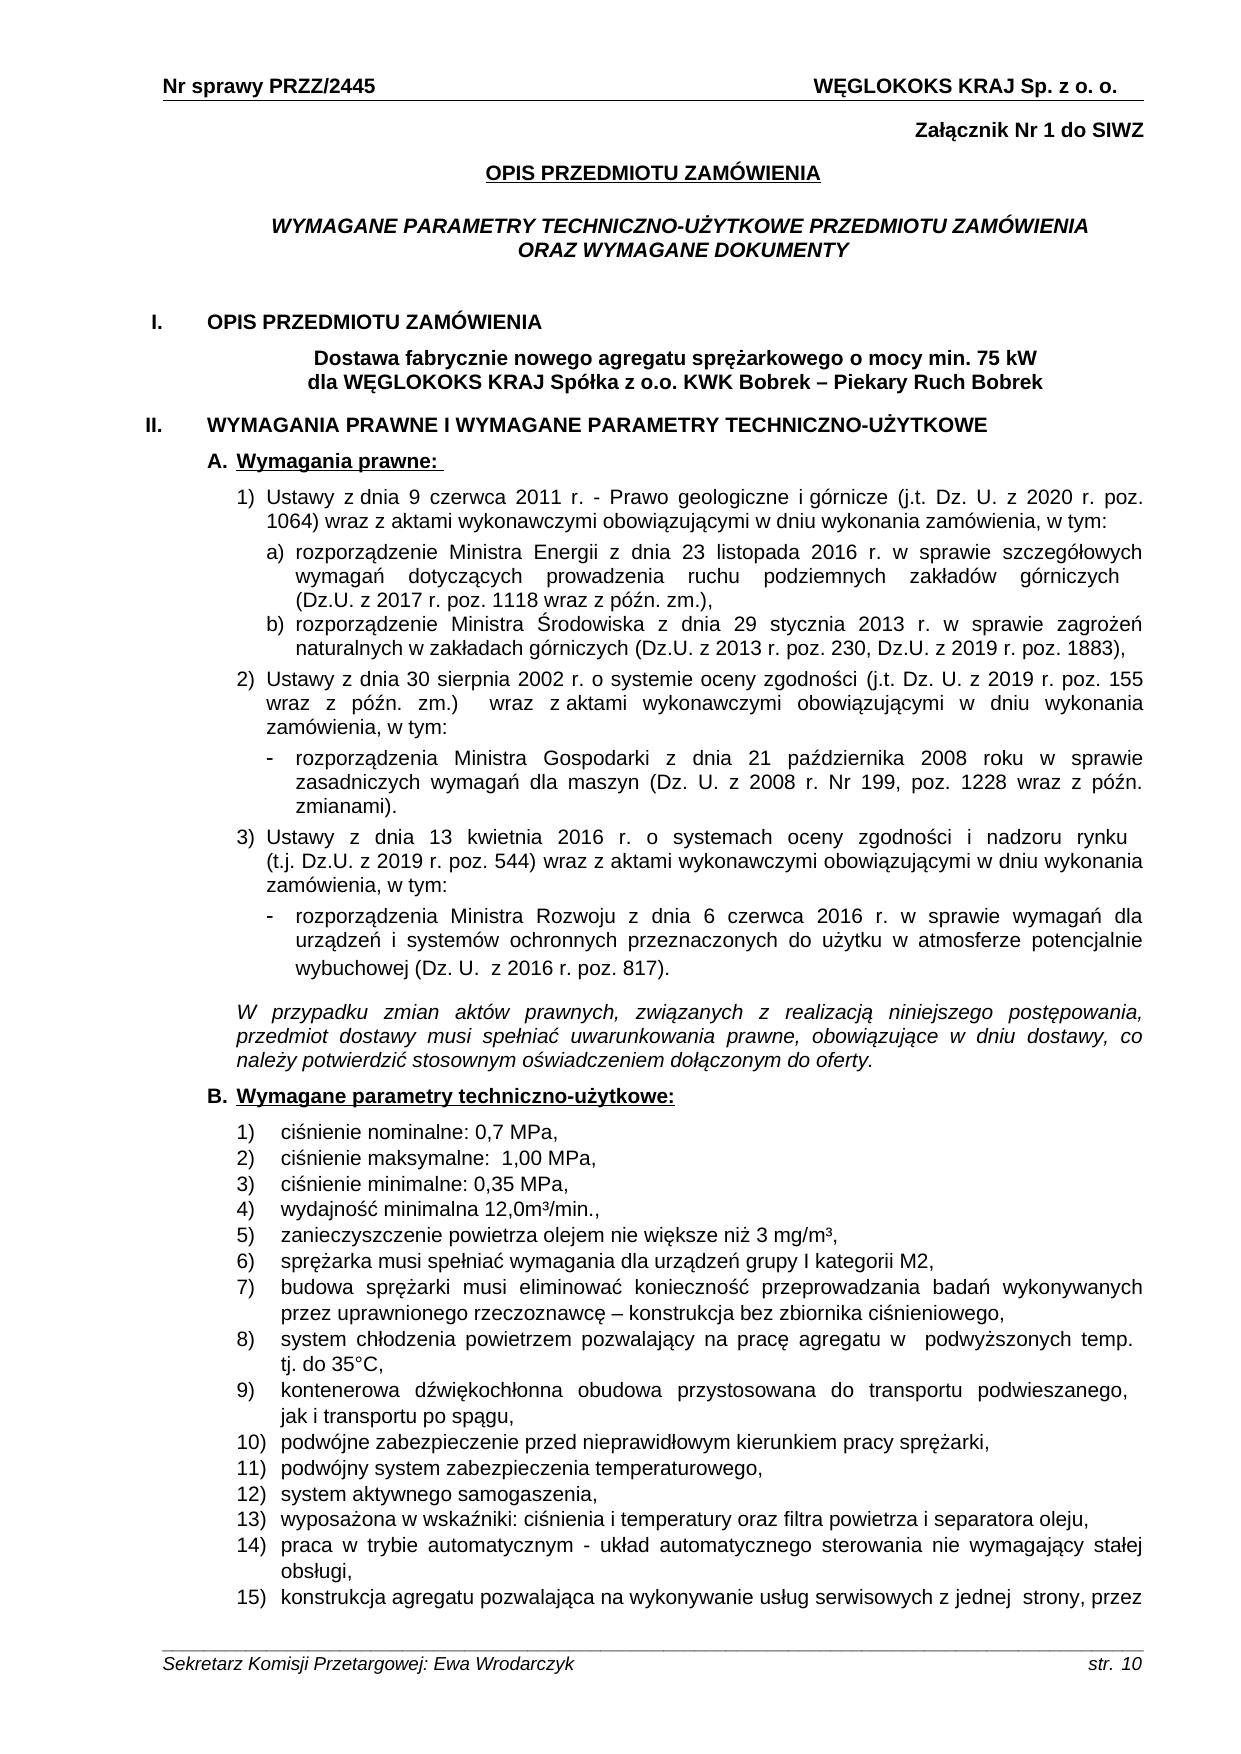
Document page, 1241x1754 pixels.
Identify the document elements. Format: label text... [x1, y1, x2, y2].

list ciśnienie nominalne: 0,7 MPa, [236, 1120, 1144, 1144]
list ciśnienie maksymalne: 1,00 MPa, [236, 1146, 1144, 1169]
list WYMAGANIA PRAWNE I WYMAGANE PARAMETRY TECHNICZNO-UŻYTKOWE [162, 413, 1144, 437]
list wyposażona w wskaźniki: ciśnienia i temperatury oraz filtra powietrza i separatora oleju, [236, 1507, 1144, 1531]
list system aktywnego samogaszenia, [236, 1481, 1144, 1505]
text W przypadku zmian aktów prawnych, związanych z realizacją niniejszego postępowania, przedmiot dostawy musi spełniać uwarunkowania prawne, obowiązujące w dniu dostawy, co należy potwierdzić stosownym oświadczeniem dołączonym do oferty. [236, 1000, 1144, 1072]
list dla WĘGLOKOKS KRAJ Spółka z o.o. KWK Bobrek – Piekary Ruch Bobrek [207, 370, 1144, 394]
list rozporządzenie Ministra Środowiska z dnia 29 stycznia 2013 r. w sprawie zagrożeń naturalnych w zakładach górniczych (Dz.U. z 2013 r. poz. 230, Dz.U. z 2019 r. poz. 1883), [634, 636, 1144, 659]
list OPIS PRZEDMIOTU ZAMÓWIENIA [162, 310, 1144, 334]
list rozporządzenia Ministra Rozwoju z dnia 6 czerwca 2016 r. w sprawie wymagań dla urządzeń i systemów ochronnych przeznaczonych do użytku w atmosferze potencjalnie wybuchowej (Dz. U. z 2016 r. poz. 817). [266, 904, 1144, 981]
text OPIS PRZEDMIOTU ZAMÓWIENIA [162, 161, 1144, 185]
list Ustawy z dnia 30 sierpnia 2002 r. o systemie oceny zgodności (j.t. Dz. U. z 2019 r. poz. 155 wraz z późn. zm.) wraz z aktami wykonawczymi obowiązującymi w dniu wykonania zamówienia, w tym: [236, 667, 1144, 739]
list Dostawa fabrycznie nowego agregatu sprężarkowego o mocy min. 75 kW [207, 346, 1144, 370]
text Załącznik Nr 1 do SIWZ [162, 118, 1144, 142]
list kontenerowa dźwiękochłonna obudowa przystosowana do transportu podwieszanego, jak i transportu po spągu, [236, 1378, 1144, 1428]
list rozporządzenie Ministra Energii z dnia 23 listopada 2016 r. w sprawie szczegółowych wymagań dotyczących prowadzenia ruchu podziemnych zakładów górniczych (Dz.U. z 2017 r. poz. 1118 wraz z późn. zm.), [266, 540, 1144, 612]
list Ustawy z dnia 9 czerwca 2011 r. - Prawo geologiczne i górnicze (j.t. Dz. U. z 2020 r. poz. 1064) wraz z aktami wykonawczymi obowiązującymi w dniu wykonania zamówienia, w tym: [236, 485, 1144, 533]
list praca w trybie automatycznym - układ automatycznego sterowania nie wymagający stałej obsługi, [236, 1533, 1144, 1583]
list ciśnienie minimalne: 0,35 MPa, [236, 1171, 1144, 1195]
list system chłodzenia powietrzem pozwalający na pracę agregatu w podwyższonych temp. tj. do 35°C, [236, 1326, 1144, 1376]
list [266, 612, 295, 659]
list Wymagane parametry techniczno-użytkowe: [207, 1084, 1144, 1108]
subtitle WYMAGANE PARAMETRY TECHNICZNO-UŻYTKOWE PRZEDMIOTU ZAMÓWIENIA ORAZ WYMAGANE DOKUMENTY [222, 214, 1144, 262]
list sprężarka musi spełniać wymagania dla urządzeń grupy I kategorii M2, [236, 1249, 1144, 1273]
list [236, 1585, 1144, 1609]
list Ustawy z dnia 13 kwietnia 2016 r. o systemach oceny zgodności i nadzoru rynku (t.j. Dz.U. z 2019 r. poz. 544) wraz z aktami wykonawczymi obowiązującymi w dniu wykonania zamówienia, w tym: [236, 825, 1144, 897]
list zanieczyszczenie powietrza olejem nie większe niż 3 mg/m³, [236, 1223, 1144, 1247]
list rozporządzenia Ministra Gospodarki z dnia 21 października 2008 roku w sprawie zasadniczych wymagań dla maszyn (Dz. U. z 2008 r. Nr 199, poz. 1228 wraz z późn. zmianami). [266, 746, 1144, 818]
list budowa sprężarki musi eliminować konieczność przeprowadzania badań wykonywanych przez uprawnionego rzeczoznawcę – konstrukcja bez zbiornika ciśnieniowego, [236, 1275, 1144, 1324]
list podwójne zabezpieczenie przed nieprawidłowym kierunkiem pracy sprężarki, [236, 1430, 1144, 1454]
list podwójny system zabezpieczenia temperaturowego, [236, 1456, 1144, 1479]
list wydajność minimalna 12,0m³/min., [236, 1197, 1144, 1221]
list Wymagania prawne: [207, 449, 1144, 473]
